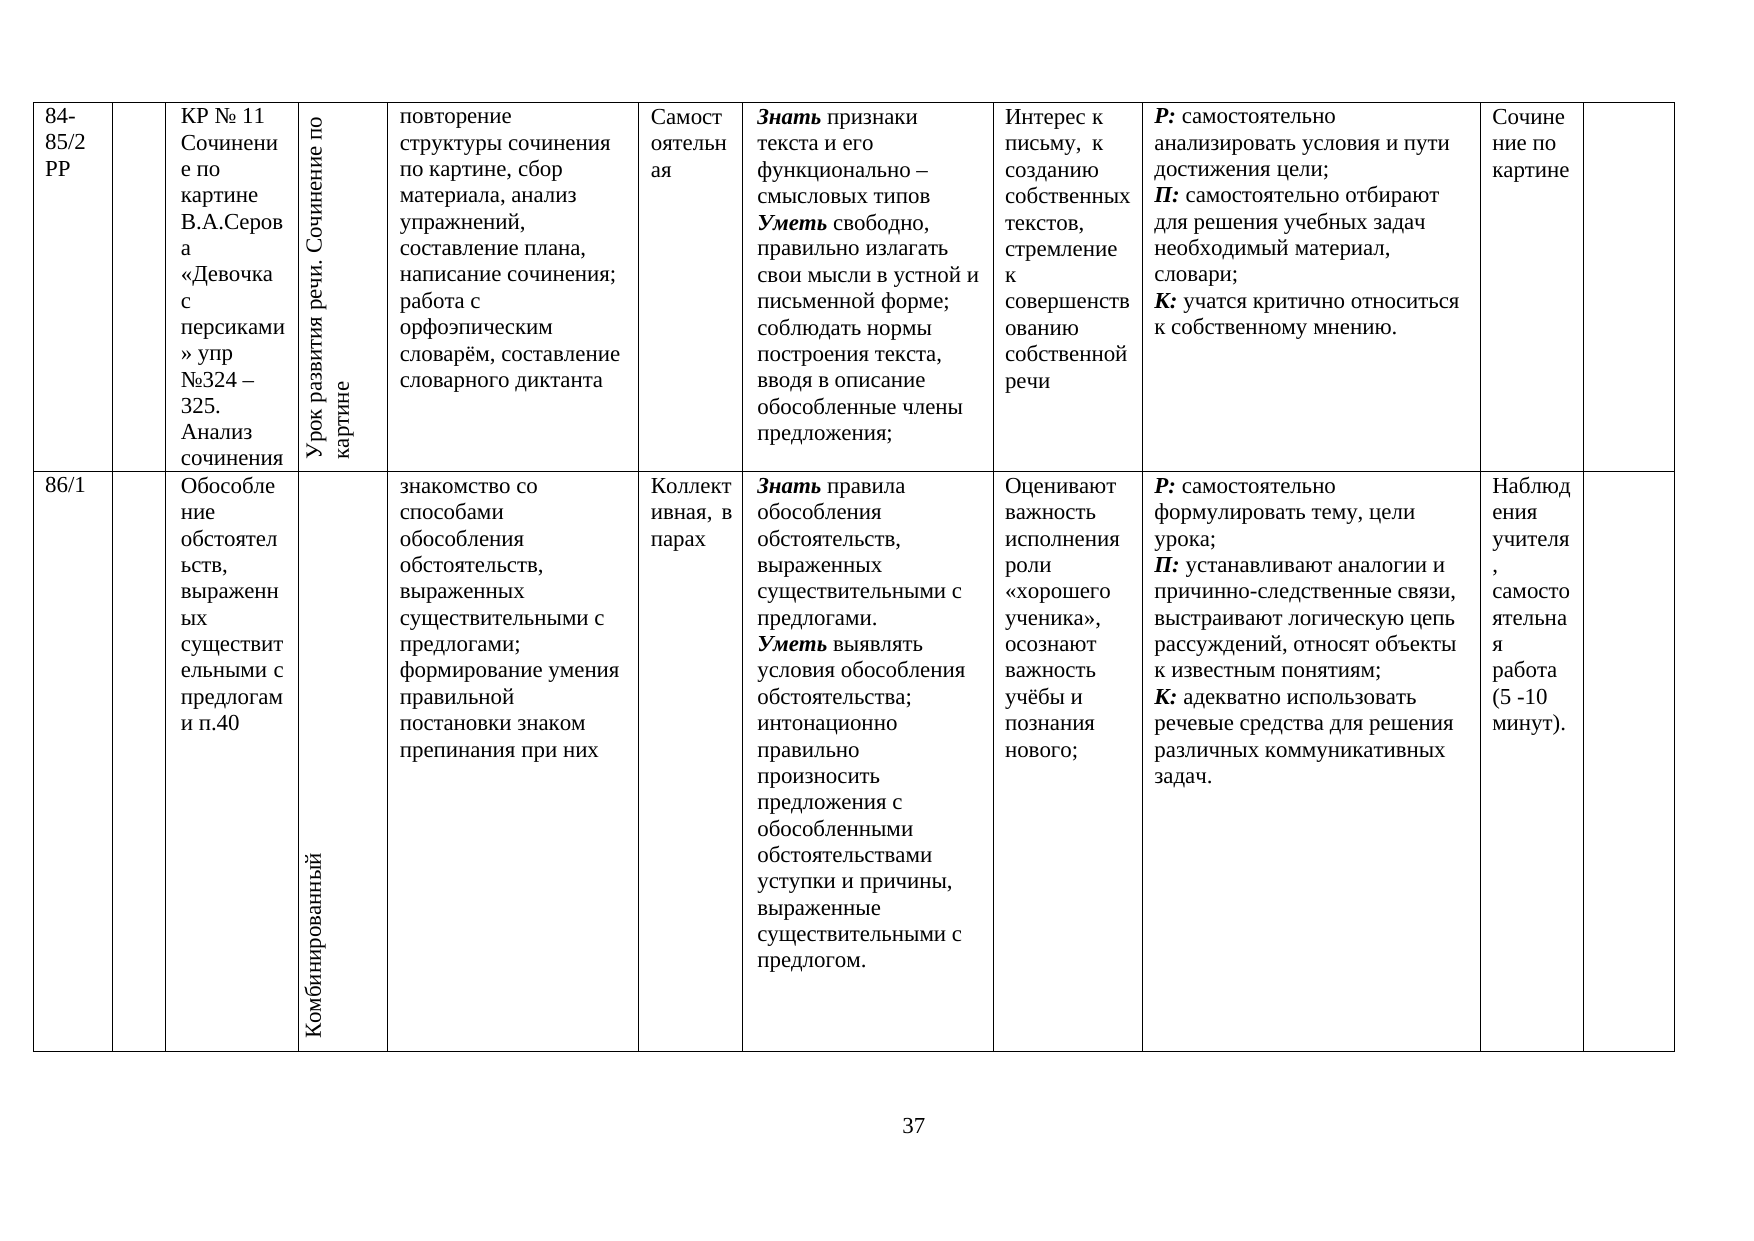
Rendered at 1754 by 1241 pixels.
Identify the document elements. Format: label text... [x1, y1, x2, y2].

table_cell знакомство со способами обособления обстоятельств, выраженных существительными с предлогами; формирование умения правильной постановки знаком препинания при них [388, 472, 638, 1051]
table_cell Знать правила обособления обстоятельств, выраженных существительными с предлогами. Уметь выявлять условия обособления обстоятельства; интонационно правильно произносить предложения с обособленными обстоятельствами уступки и причины, выраженные существительными с предлогом. [743, 472, 993, 1051]
table_header [1584, 103, 1674, 471]
table_cell 86/1 [34, 472, 112, 1051]
table_header Интерес к письму, к созданию собственных текстов, стремление к совершенств ованию собственной речи [994, 103, 1142, 471]
table_header Сочине ние по картине [1481, 103, 1583, 471]
table_cell [1584, 472, 1674, 1051]
table_header Р: самостоятельно анализировать условия и пути достижения цели; П: самостоятельно отбирают для решения учебных задач необходимый материал, словари; К: учатся критично относиться к собственному мнению. [1143, 103, 1480, 471]
table_header Самост оятельн ая [639, 103, 742, 471]
table_header Знать признаки текста и его функционально – смысловых типов Уметь свободно, правильно излагать свои мысли в устной и письменной форме; соблюдать нормы построения текста, вводя в описание обособленные члены предложения; [743, 103, 993, 471]
table_cell Наблюд ения учителя , самосто ятельна я работа (5 -10 минут). [1481, 472, 1583, 1051]
table_cell [113, 472, 165, 1051]
table_header 84- 85/2 РР [34, 103, 112, 471]
table_header Урок развития речи. Сочинение по картине [299, 103, 387, 471]
table_cell Р: самостоятельно формулировать тему, цели урока; П: устанавливают аналогии и причинно-следственные связи, выстраивают логическую цепь рассуждений, относят объекты к известным понятиям; К: адекватно использовать речевые средства для решения различных коммуникативных задач. [1143, 472, 1480, 1051]
table_cell Комбинированный [299, 472, 387, 1051]
table_header повторение структуры сочинения по картине, сбор материала, анализ упражнений, составление плана, написание сочинения; работа с орфоэпическим словарём, составление словарного диктанта [388, 103, 638, 471]
table_cell Коллект ивная, в парах [639, 472, 742, 1051]
table_cell Оценивают важность исполнения роли «хорошего ученика», осознают важность учёбы и познания нового; [994, 472, 1142, 1051]
table_header [113, 103, 165, 471]
table_header КР № 11 Сочинени е по картине В.А.Серов а «Девочка с персиками » упр №324 – 325. Анализ сочинения [166, 103, 298, 471]
table_cell Обособле ние обстоятел ьств, выраженн ых существит ельными с предлогам и п.40 [166, 472, 298, 1051]
